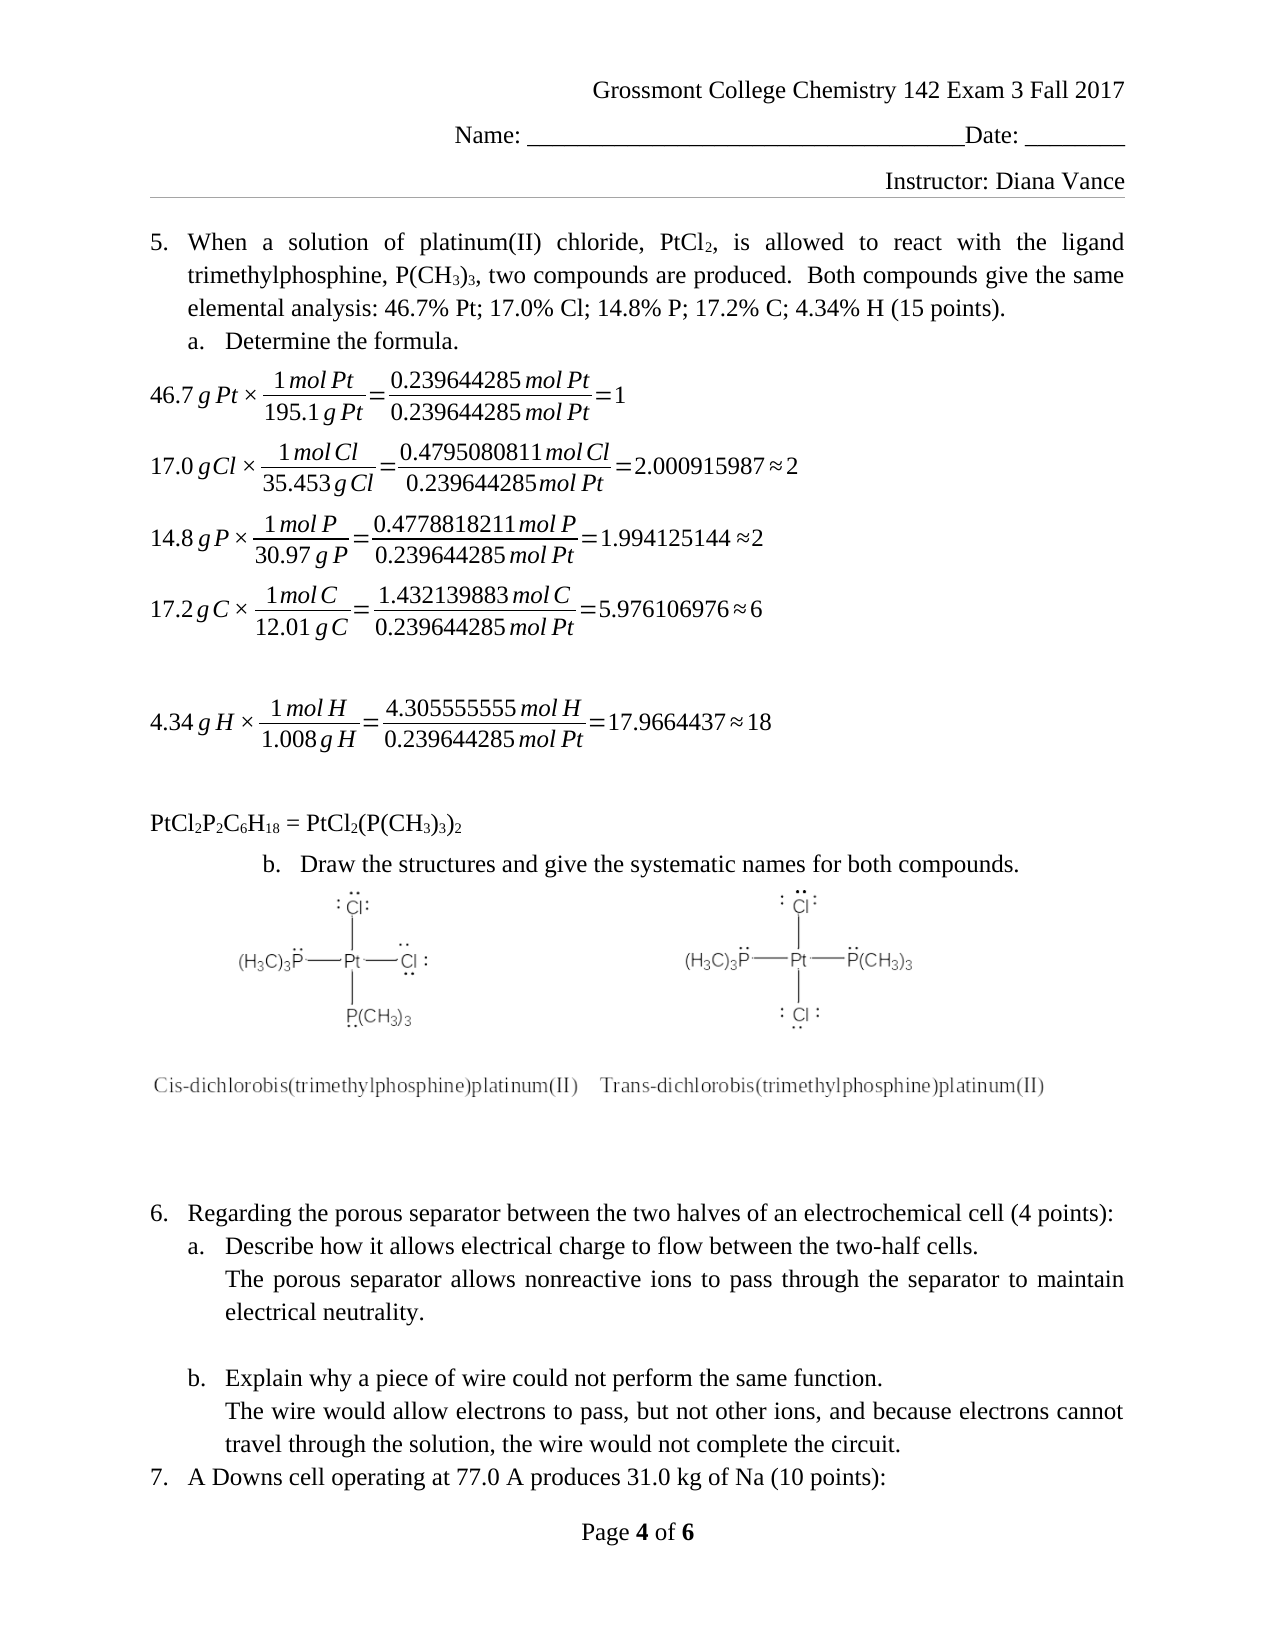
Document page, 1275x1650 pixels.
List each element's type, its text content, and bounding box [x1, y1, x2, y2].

list When a solution of platinum(II) chloride, PtCl2, is allowed to react with the ligand trimethylphosphine, P(CH3)3, two compounds are produced. Both compounds give the same elemental analysis: 46.7% Pt; 17.0% Cl; 14.8% P; 17.2% C; 4.34% H (15 points). [150, 227, 1125, 321]
list The porous separator allows nonreactive ions to pass through the separator to maintain electrical neutrality. [225, 1264, 1125, 1326]
list The wire would allow electrons to pass, but not other ions, and because electrons cannot travel through the solution, the wire would not complete the circuit. [225, 1396, 1125, 1458]
list Draw the structures and give the systematic names for both compounds. [262, 849, 1125, 878]
list Determine the formula. [187, 326, 1125, 354]
list A Downs cell operating at 77.0 A produces 31.0 kg of Na (10 points): [150, 1462, 1125, 1491]
list Describe how it allows electrical charge to flow between the two-half cells. [187, 1231, 1125, 1260]
text PtCl2P2C6H18 = PtCl2(P(CH3)3)2 [150, 808, 1125, 836]
list Regarding the porous separator between the two halves of an electrochemical cell (4 points): [150, 1198, 1125, 1227]
list Explain why a piece of wire could not perform the same function. [187, 1363, 1125, 1392]
